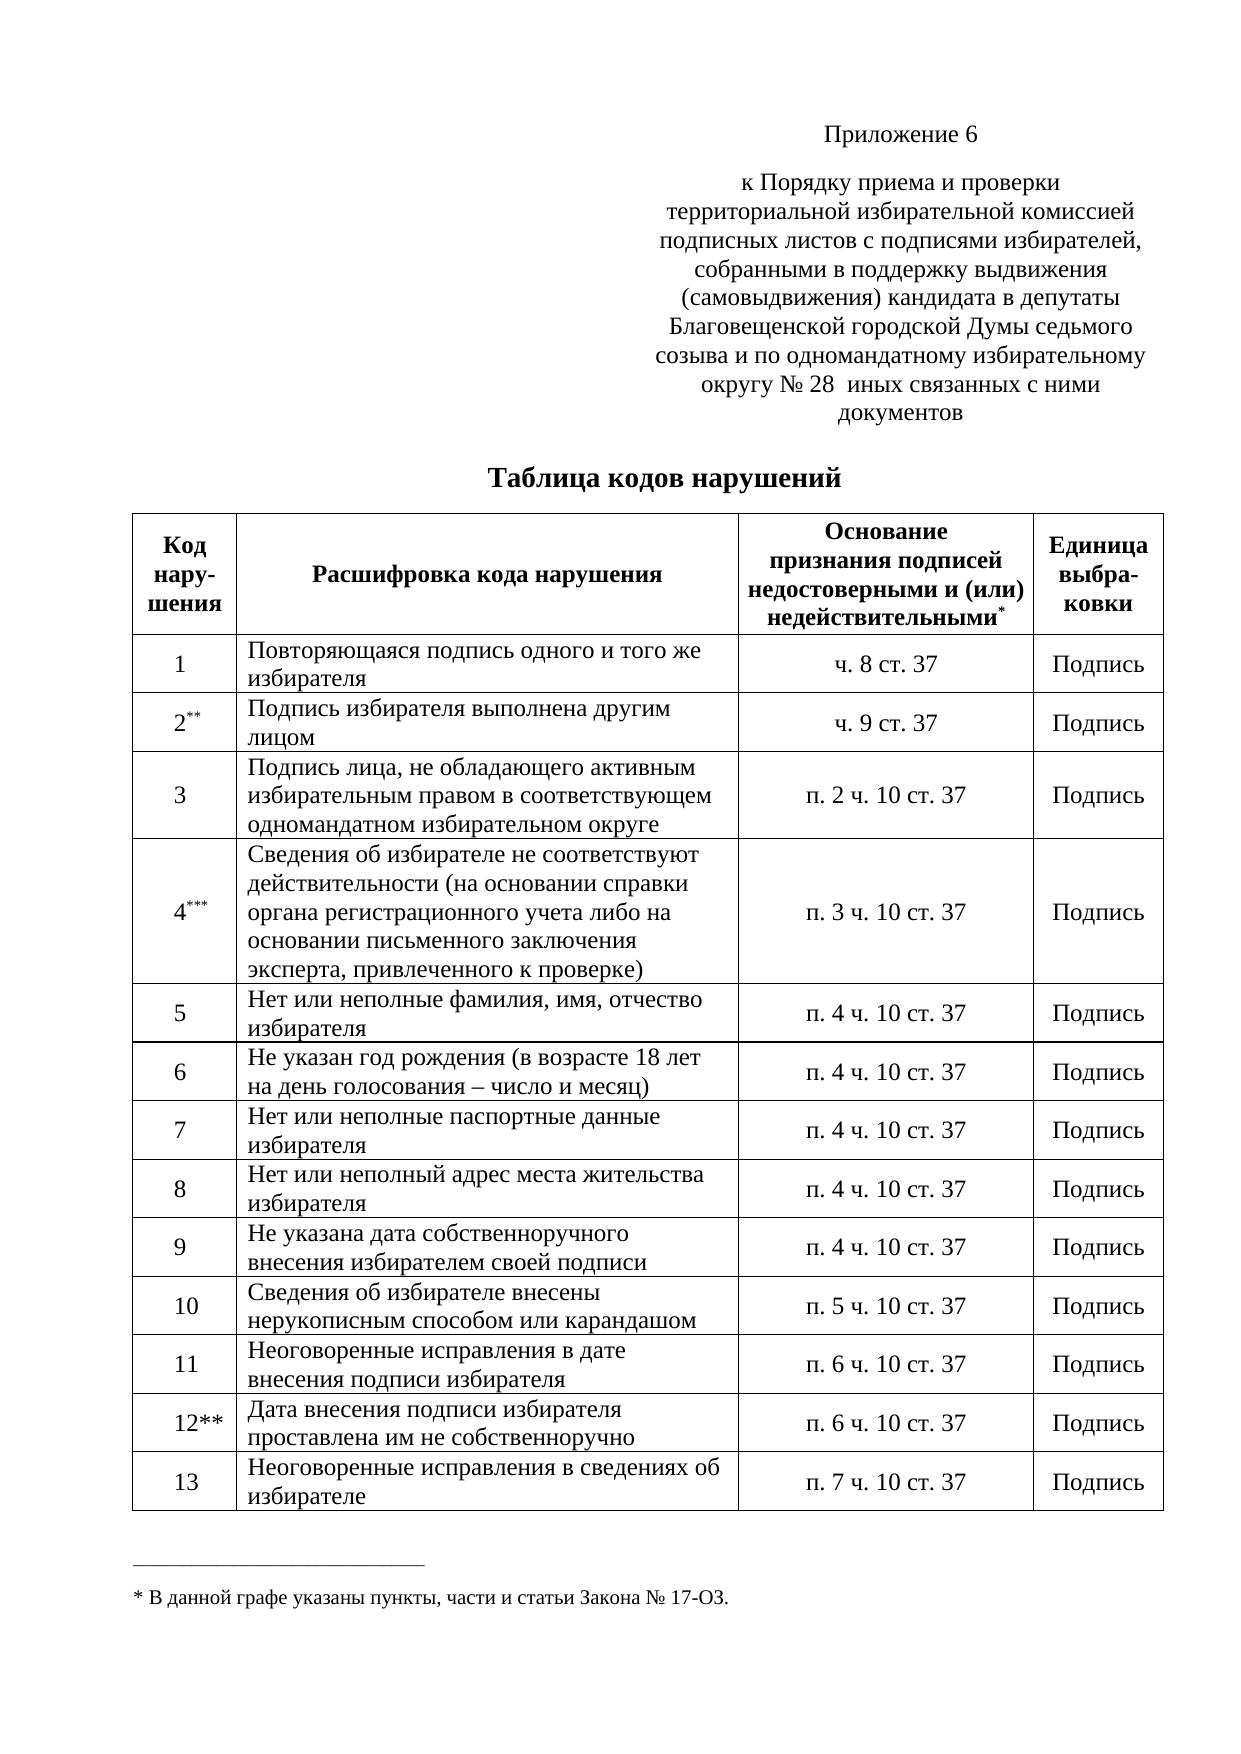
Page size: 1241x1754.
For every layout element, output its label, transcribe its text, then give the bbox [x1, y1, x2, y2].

table_cell Нет или неполные фамилия, имя, отчество избирателя [237, 984, 738, 1041]
text Таблица кодов нарушений [177, 460, 1152, 493]
table_cell 10 [133, 1277, 236, 1334]
table_cell ч. 9 ст. 37 [739, 693, 1033, 751]
table_cell Подпись [1034, 1277, 1163, 1334]
table_cell Подпись [1034, 1394, 1163, 1451]
table_cell 1 [133, 635, 236, 692]
table_cell п. 2 ч. 10 ст. 37 [739, 752, 1033, 838]
table_cell Неоговоренные исправления в дате внесения подписи избирателя [237, 1335, 738, 1393]
table_cell Не указана дата собственноручного внесения избирателем своей подписи [237, 1218, 738, 1276]
table_cell 4*** [133, 839, 236, 983]
table_cell Повторяющаяся подпись одного и того же избирателя [237, 635, 738, 692]
table_cell Нет или неполные паспортные данные избирателя [237, 1101, 738, 1158]
table_cell Подпись [1034, 984, 1163, 1041]
table_cell п. 4 ч. 10 ст. 37 [739, 984, 1033, 1041]
table_cell Подпись [1034, 1218, 1163, 1276]
table_cell п. 6 ч. 10 ст. 37 [739, 1335, 1033, 1393]
table_cell Сведения об избирателе внесены нерукописным способом или карандашом [237, 1277, 738, 1334]
table_cell Подпись [1034, 839, 1163, 983]
table_header Основание признания подписей недостоверными и (или) недействительными* [739, 514, 1033, 634]
text * В данной графе указаны пункты, части и статьи Закона № 17-ОЗ. [133, 1585, 1152, 1609]
table_cell Подпись [1034, 1335, 1163, 1393]
table_cell п. 4 ч. 10 ст. 37 [739, 1043, 1033, 1100]
table_cell 7 [133, 1101, 236, 1158]
table_cell 13 [133, 1452, 236, 1510]
table_cell ч. 8 ст. 37 [739, 635, 1033, 692]
table_cell Подпись [1034, 1101, 1163, 1158]
table_cell п. 4 ч. 10 ст. 37 [739, 1101, 1033, 1158]
table_cell Неоговоренные исправления в сведениях об избирателе [237, 1452, 738, 1510]
table_cell 9 [133, 1218, 236, 1276]
table_cell 11 [133, 1335, 236, 1393]
table_header Единица выбра-ковки [1034, 514, 1163, 634]
table_cell 6 [133, 1043, 236, 1100]
text Приложение 6 [650, 119, 1152, 148]
table_cell Подпись [1034, 693, 1163, 751]
text ___________________________________ [133, 1549, 1152, 1568]
table_cell п. 7 ч. 10 ст. 37 [739, 1452, 1033, 1510]
table_cell Нет или неполный адрес места жительства избирателя [237, 1160, 738, 1217]
table_header Код нару-шения [133, 514, 236, 634]
table_cell 8 [133, 1160, 236, 1217]
table_cell п. 4 ч. 10 ст. 37 [739, 1218, 1033, 1276]
table_cell Подпись [1034, 752, 1163, 838]
text к Порядку приема и проверки территориальной избирательной комиссией подписных листов с подписями избирателей, собранными в поддержку выдвижения (самовыдвижения) кандидата в депутаты Благовещенской городской Думы седьмого созыва и по одномандатному избирательному округу № 28 иных связанных с ними документов [650, 167, 1152, 426]
table_cell Подпись [1034, 1160, 1163, 1217]
table_cell Подпись [1034, 635, 1163, 692]
table_cell Подпись [1034, 1452, 1163, 1510]
table_cell 12** [133, 1394, 236, 1451]
table_cell Подпись лица, не обладающего активным избирательным правом в соответствующем одномандатном избирательном округе [237, 752, 738, 838]
table_cell Подпись избирателя выполнена другим лицом [237, 693, 738, 751]
table_cell п. 6 ч. 10 ст. 37 [739, 1394, 1033, 1451]
table_cell Дата внесения подписи избирателя проставлена им не собственноручно [237, 1394, 738, 1451]
table_cell Сведения об избирателе не соответствуют действительности (на основании справки органа регистрационного учета либо на основании письменного заключения эксперта, привлеченного к проверке) [237, 839, 738, 983]
table_cell 3 [133, 752, 236, 838]
table_cell 2** [133, 693, 236, 751]
table_cell п. 4 ч. 10 ст. 37 [739, 1160, 1033, 1217]
table_cell Не указан год рождения (в возрасте 18 лет на день голосования – число и месяц) [237, 1043, 738, 1100]
table_cell 5 [133, 984, 236, 1041]
table_cell п. 3 ч. 10 ст. 37 [739, 839, 1033, 983]
table_cell Подпись [1034, 1043, 1163, 1100]
table_header Расшифровка кода нарушения [237, 514, 738, 634]
table_cell п. 5 ч. 10 ст. 37 [739, 1277, 1033, 1334]
